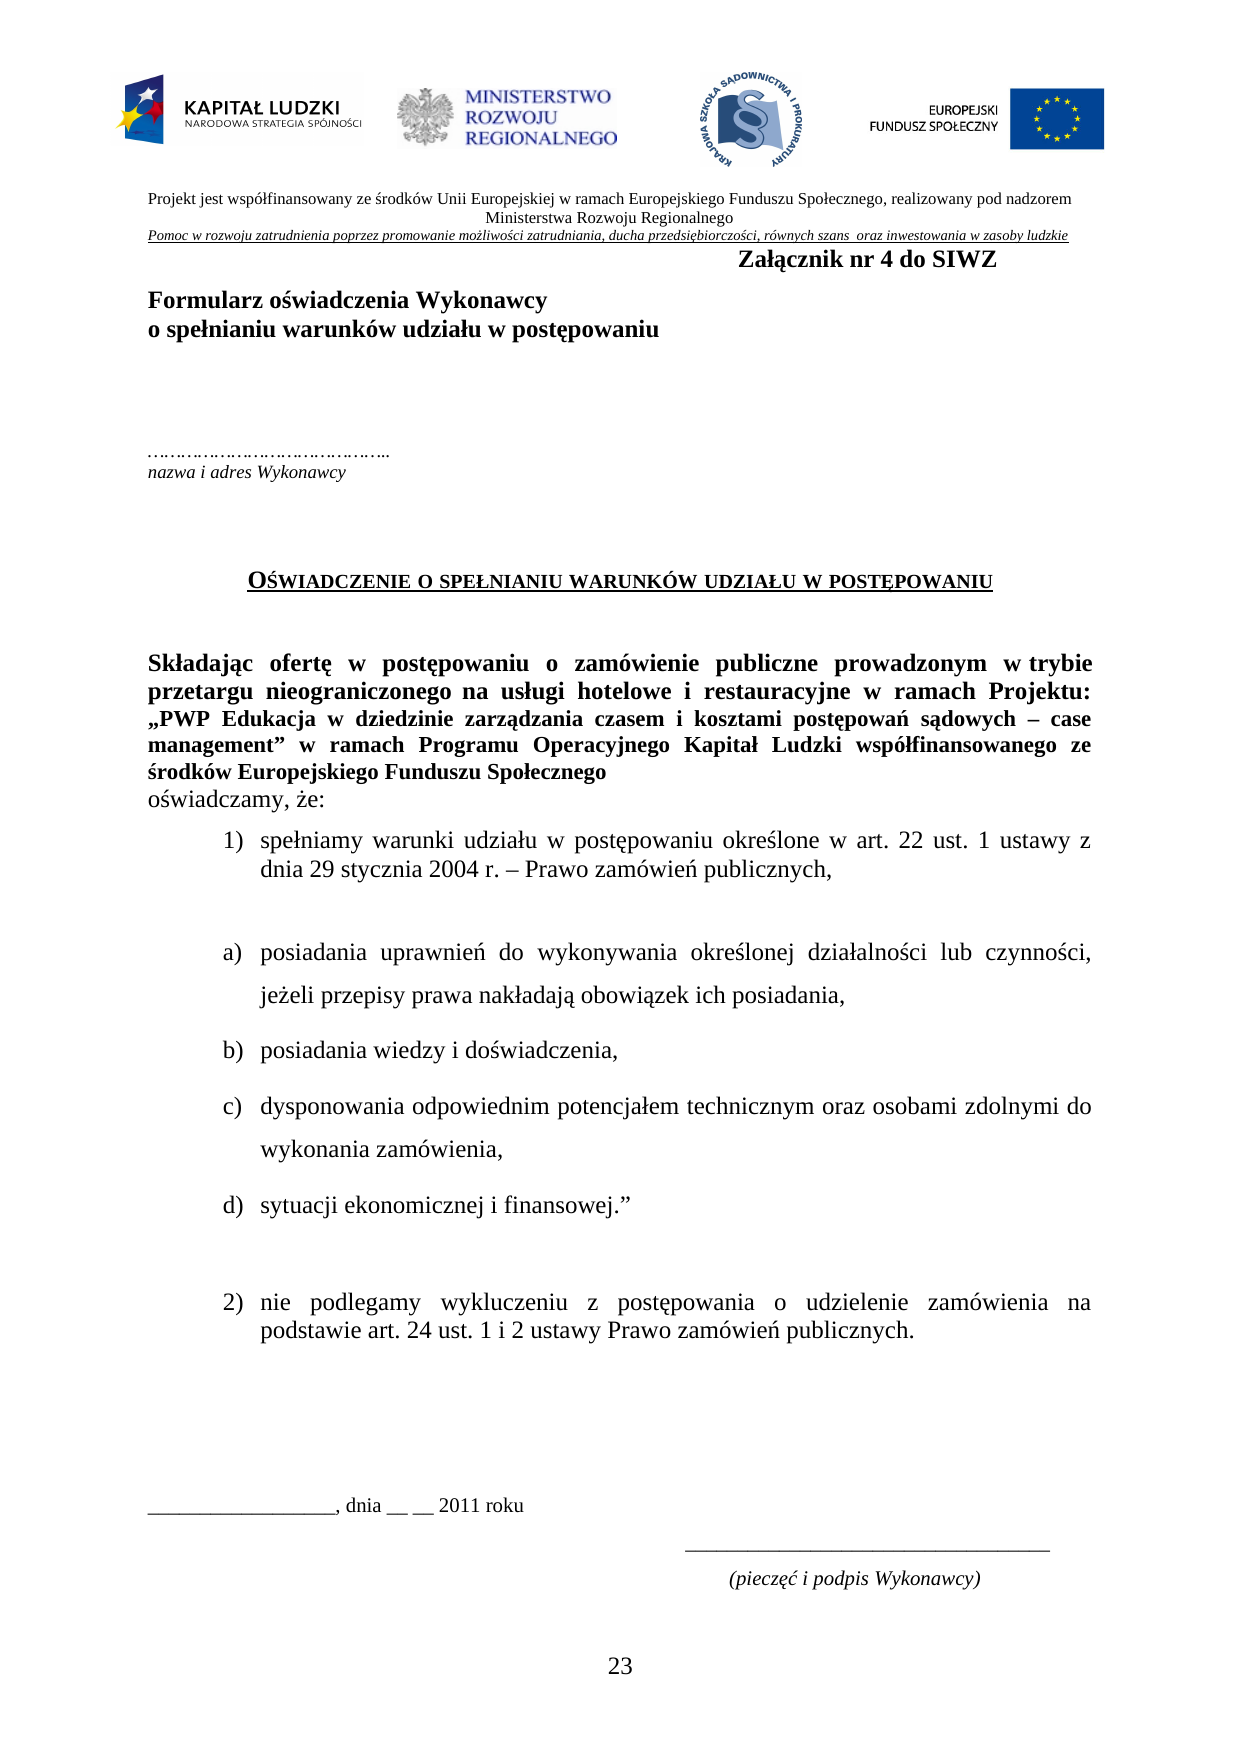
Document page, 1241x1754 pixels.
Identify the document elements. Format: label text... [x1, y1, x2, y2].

text Załącznik nr 4 do SIWZ [664, 244, 1092, 273]
text Składając ofertę w postępowaniu o zamówienie publiczne prowadzonym w trybie przetargu nieograniczonego na usługi hotelowe i restauracyjne w ramach Projektu: „PWP Edukacja w dziedzinie zarządzania czasem i kosztami postępowań sądowych – case management” w ramach Programu Operacyjnego Kapitał Ludzki współfinansowanego ze środków Europejskiego Funduszu Społecznego [148, 648, 1092, 784]
list spełniamy warunki udziału w postępowaniu określone w art. 22 ust. 1 ustawy z dnia 29 stycznia 2004 r. – Prawo zamówień publicznych, [223, 826, 1092, 883]
text ___________________________________ [148, 1529, 1092, 1554]
picture [110, 72, 364, 146]
text Oświadczenie o spełnianiu warunków udziału w postępowaniu [148, 565, 1092, 594]
text nazwa i adres Wykonawcy [148, 461, 502, 483]
list dysponowania odpowiednim potencjałem technicznym oraz osobami zdolnymi do wykonania zamówienia, [223, 1091, 1092, 1163]
text __________________, dnia __ __ 2011 roku [148, 1493, 1092, 1517]
text Formularz oświadczenia Wykonawcy [148, 285, 1092, 314]
list posiadania uprawnień do wykonywania określonej działalności lub czynności, jeżeli przepisy prawa nakładają obowiązek ich posiadania, [223, 937, 1092, 1009]
text o spełnianiu warunków udziału w postępowaniu [148, 314, 1092, 343]
list posiadania wiedzy i doświadczenia, [223, 1036, 1092, 1064]
picture [397, 88, 617, 149]
picture [700, 72, 802, 167]
text (pieczęć i podpis Wykonawcy) [148, 1566, 1092, 1590]
list sytuacji ekonomicznej i finansowej.” [223, 1190, 1092, 1219]
list nie podlegamy wykluczeniu z postępowania o udzielenie zamówienia na podstawie art. 24 ust. 1 i 2 ustawy Prawo zamówień publicznych. [223, 1287, 1092, 1344]
text …………………………………….. [148, 439, 502, 461]
picture [852, 72, 1123, 167]
text oświadczamy, że: [148, 784, 1092, 813]
